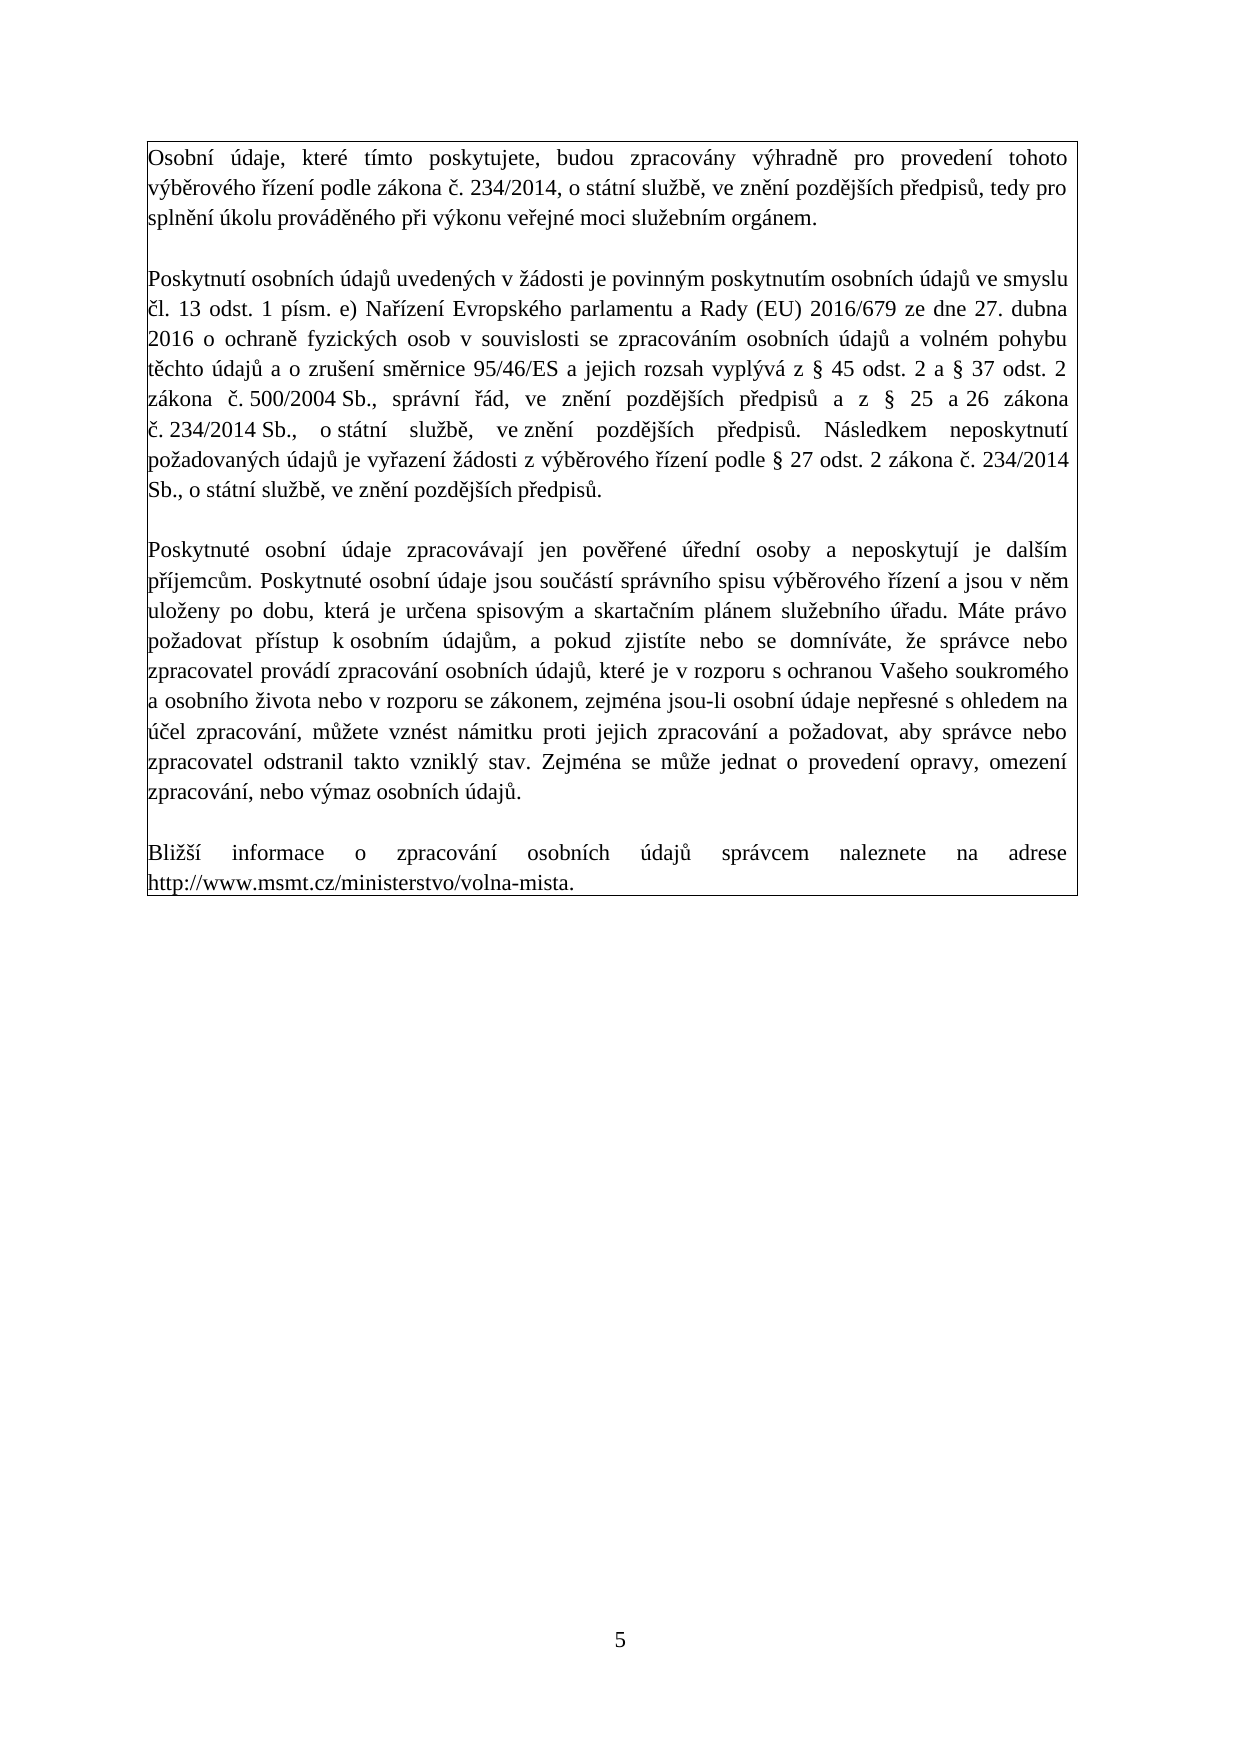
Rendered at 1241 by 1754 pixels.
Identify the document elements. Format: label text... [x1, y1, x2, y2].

text Bližší informace o zpracování osobních údajů správcem naleznete na adrese http://www.msmt.cz/ministerstvo/volna-mista. [148, 836, 1077, 895]
text Poskytnutí osobních údajů uvedených v žádosti je povinným poskytnutím osobních údajů ve smyslu čl. 13 odst. 1 písm. e) Nařízení Evropského parlamentu a Rady (EU) 2016/679 ze dne 27. dubna 2016 o ochraně fyzických osob v souvislosti se zpracováním osobních údajů a volném pohybu těchto údajů a o zrušení směrnice 95/46/ES a jejich rozsah vyplývá z § 45 odst. 2 a § 37 odst. 2 zákona č. 500/2004 Sb., správní řád, ve znění pozdějších předpisů a z § 25 a 26 zákona č. 234/2014 Sb., o státní službě, ve znění pozdějších předpisů. Následkem neposkytnutí požadovaných údajů je vyřazení žádosti z výběrového řízení podle § 27 odst. 2 zákona č. 234/2014 Sb., o státní službě, ve znění pozdějších předpisů. [148, 262, 1077, 502]
text Poskytnuté osobní údaje zpracovávají jen pověřené úřední osoby a neposkytují je dalším příjemcům. Poskytnuté osobní údaje jsou součástí správního spisu výběrového řízení a jsou v něm uloženy po dobu, která je určena spisovým a skartačním plánem služebního úřadu. Máte právo požadovat přístup k osobním údajům, a pokud zjistíte nebo se domníváte, že správce nebo zpracovatel provádí zpracování osobních údajů, které je v rozporu s ochranou Vašeho soukromého a osobního života nebo v rozporu se zákonem, zejména jsou-li osobní údaje nepřesné s ohledem na účel zpracování, můžete vznést námitku proti jejich zpracování a požadovat, aby správce nebo zpracovatel odstranil takto vzniklý stav. Zejména se může jednat o provedení opravy, omezení zpracování, nebo výmaz osobních údajů. [148, 533, 1077, 804]
text Osobní údaje, které tímto poskytujete, budou zpracovány výhradně pro provedení tohoto výběrového řízení podle zákona č. 234/2014, o státní službě, ve znění pozdějších předpisů, tedy pro splnění úkolu prováděného při výkonu veřejné moci služebním orgánem. [148, 142, 1077, 231]
